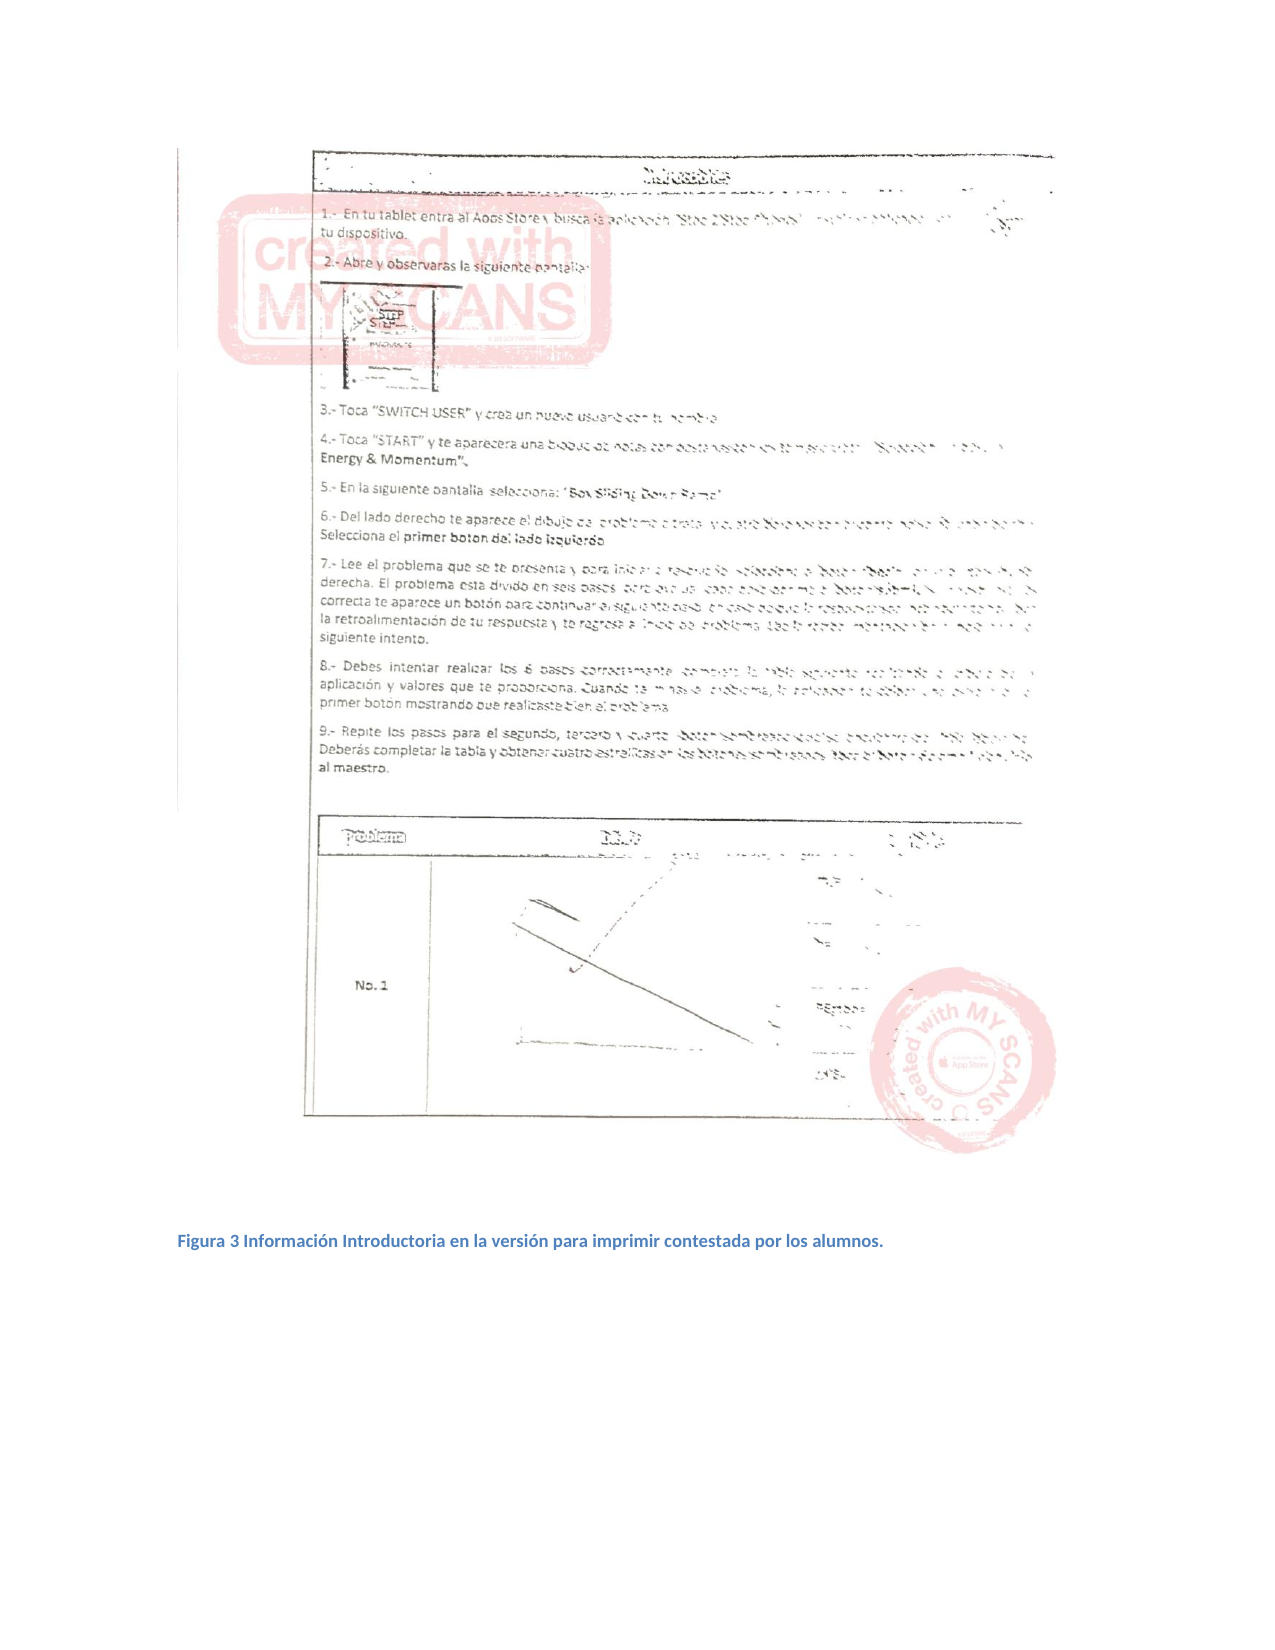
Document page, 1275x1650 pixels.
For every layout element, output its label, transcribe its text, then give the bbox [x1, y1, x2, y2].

picture [177, 147, 1098, 1204]
